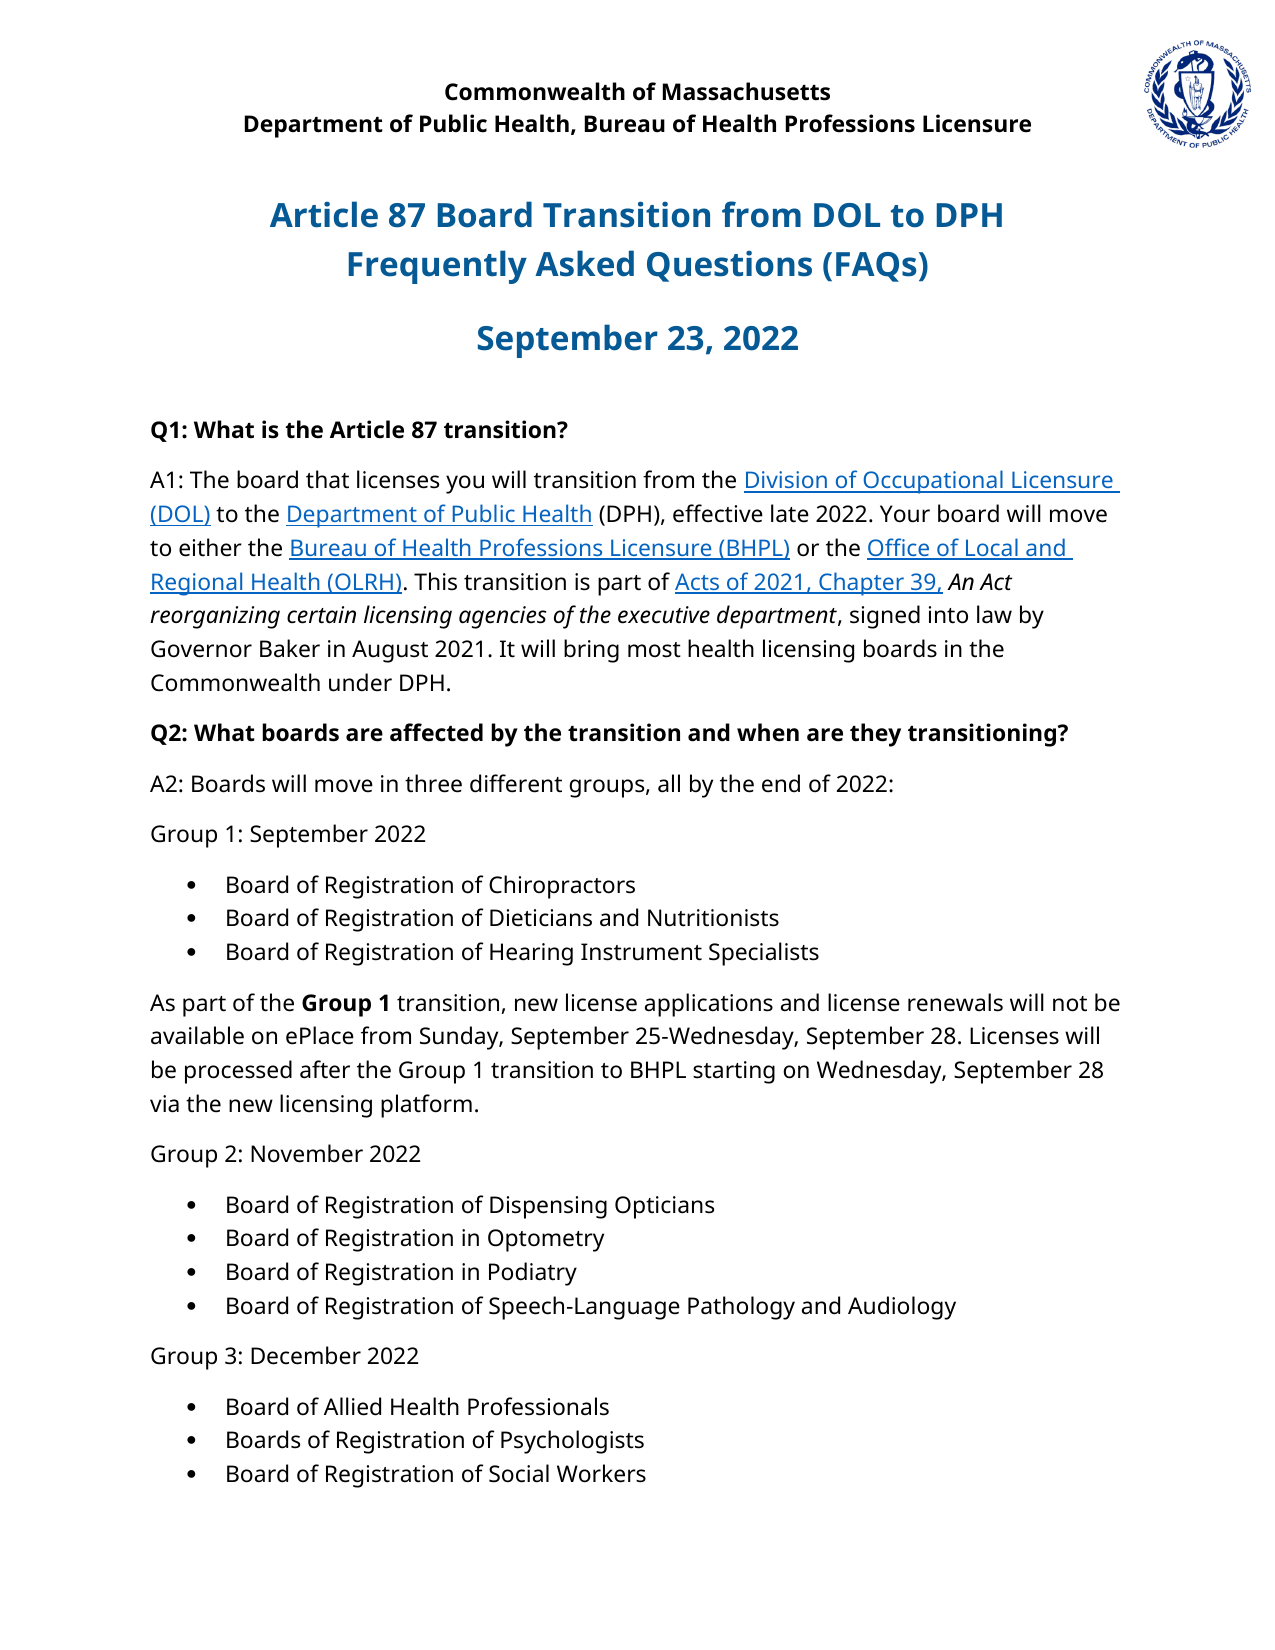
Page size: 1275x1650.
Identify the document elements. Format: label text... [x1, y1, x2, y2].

list Board of Allied Health Professionals ​ [187, 1391, 1125, 1422]
text Q1: What is the Article 87 transition? [150, 414, 1125, 445]
text Group 1: September 2022 [150, 818, 1125, 849]
text A1: The board that licenses you will transition from the Division of Occupational Licensure (DOL) to the Department of Public Health (DPH), effective late 2022. Your board will move to either the Bureau of Health Professions Licensure (BHPL) or the Office of Local and Regional Health (OLRH). This transition is part of Acts of 2021, Chapter 39, An Act reorganizing certain licensing agencies of the executive department, signed into law by Governor Baker in August 2021. It will bring most health licensing boards in the Commonwealth under DPH. [150, 464, 1125, 698]
list Board of Registration of Chiropractors ​ [187, 869, 1125, 900]
text As part of the Group 1 transition, new license applications and license renewals will not be available on ePlace from Sunday, September 25-Wednesday, September 28. Licenses will be processed after the Group 1 transition to BHPL starting on Wednesday, September 28 via the new licensing platform. [150, 987, 1125, 1119]
list Board of Registration of Dispensing Opticians ​ [187, 1189, 1125, 1220]
list Board of Registration in Optometry ​ [187, 1222, 1125, 1254]
list Board of Registration of Social Workers ​ [187, 1458, 1125, 1489]
list Board of Registration in Podiatry ​ [187, 1256, 1125, 1287]
text Q2: What boards are affected by the transition and when are they transitioning? [150, 717, 1125, 749]
subtitle September 23, 2022 [150, 315, 1125, 360]
list Board of Registration of Hearing Instrument Specialists ​ [187, 936, 1125, 967]
picture [1143, 40, 1252, 148]
list Boards of Registration of Psychologists ​ [187, 1424, 1125, 1456]
text Group 3: December 2022 [150, 1340, 1125, 1372]
list Board of Registration of Dieticians and Nutritionists ​ [187, 902, 1125, 934]
subtitle Article 87 Board Transition from DOL to DPH Frequently Asked Questions (FAQs) [150, 192, 1125, 286]
text A2: Boards will move in three different groups, all by the end of 2022: [150, 768, 1125, 799]
text Group 2: November 2022 [150, 1138, 1125, 1169]
list Board of Registration of Speech-Language Pathology and Audiology ​ [187, 1290, 1125, 1321]
